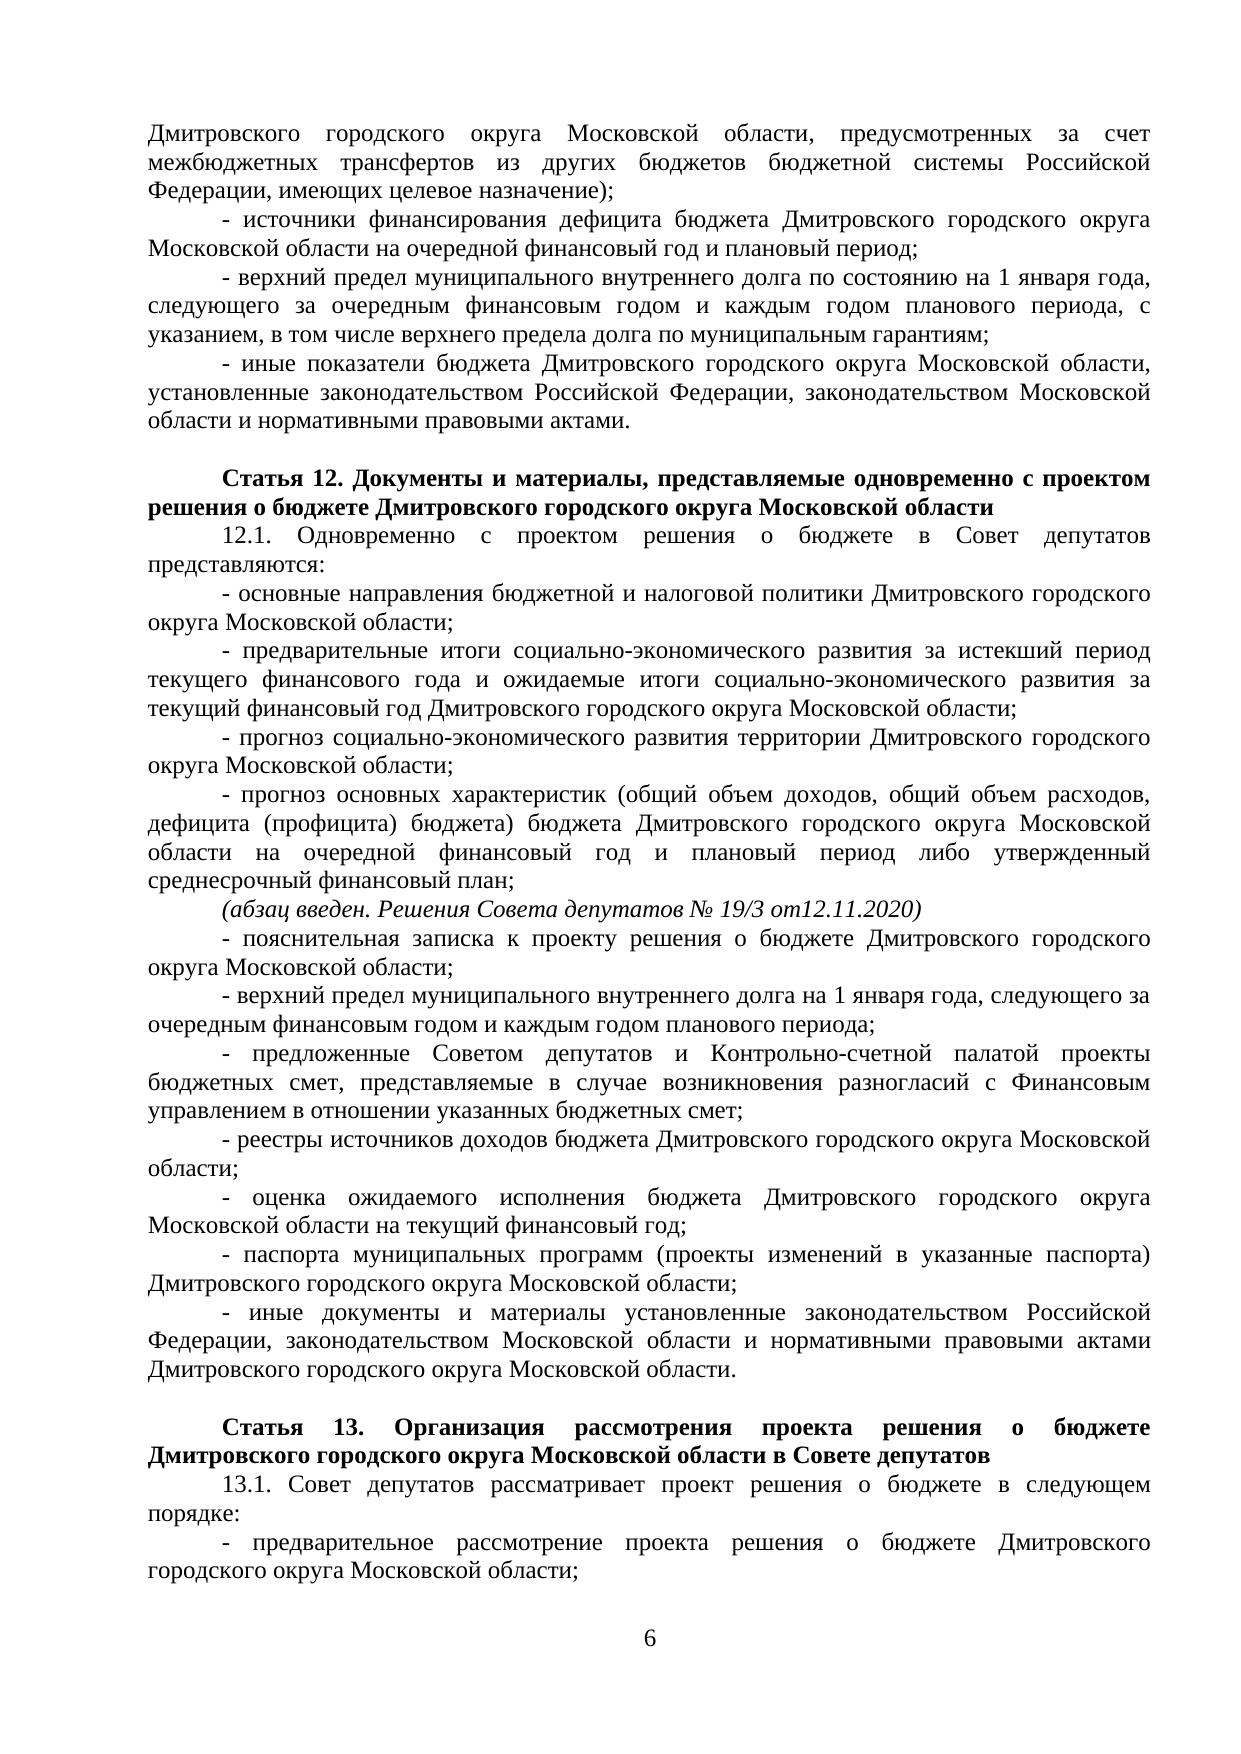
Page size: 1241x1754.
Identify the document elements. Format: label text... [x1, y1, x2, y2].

text - реестры источников доходов бюджета Дмитровского городского округа Московской области; [148, 1124, 1152, 1182]
text - верхний предел муниципального внутреннего долга на 1 января года, следующего за очередным финансовым годом и каждым годом планового периода; [148, 981, 1152, 1038]
text - основные направления бюджетной и налоговой политики Дмитровского городского округа Московской области; [148, 578, 1152, 636]
text - паспорта муниципальных программ (проекты изменений в указанные паспорта) Дмитровского городского округа Московской области; [148, 1239, 1152, 1297]
text - пояснительная записка к проекту решения о бюджете Дмитровского городского округа Московской области; [148, 923, 1152, 981]
text - предложенные Советом депутатов и Контрольно-счетной палатой проекты бюджетных смет, представляемые в случае возникновения разногласий с Финансовым управлением в отношении указанных бюджетных смет; [148, 1038, 1152, 1124]
text - прогноз основных характеристик (общий объем доходов, общий объем расходов, дефицита (профицита) бюджета) бюджета Дмитровского городского округа Московской области на очередной финансовый год и плановый период либо утвержденный среднесрочный финансовый план; [148, 779, 1152, 894]
text - предварительное рассмотрение проекта решения о бюджете Дмитровского городского округа Московской области; [148, 1527, 1152, 1584]
text - источники финансирования дефицита бюджета Дмитровского городского округа Московской области на очередной финансовый год и плановый период; [148, 204, 1152, 262]
text - оценка ожидаемого исполнения бюджета Дмитровского городского округа Московской области на текущий финансовый год; [148, 1182, 1152, 1239]
text - иные показатели бюджета Дмитровского городского округа Московской области, установленные законодательством Российской Федерации, законодательством Московской области и нормативными правовыми актами. [148, 348, 1152, 434]
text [148, 118, 1152, 204]
text (абзац введен. Решения Совета депутатов № 19/3 от12.11.2020) [148, 894, 1152, 923]
text 13.1. Совет депутатов рассматривает проект решения о бюджете в следующем порядке: [148, 1469, 1152, 1527]
text - прогноз социально-экономического развития территории Дмитровского городского округа Московской области; [148, 722, 1152, 779]
text - верхний предел муниципального внутреннего долга по состоянию на 1 января года, следующего за очередным финансовым годом и каждым годом планового периода, с указанием, в том числе верхнего предела долга по муниципальным гарантиям; [148, 262, 1152, 348]
text - иные документы и материалы установленные законодательством Российской Федерации, законодательством Московской области и нормативными правовыми актами Дмитровского городского округа Московской области. [148, 1297, 1152, 1383]
text Статья 13. Организация рассмотрения проекта решения о бюджете Дмитровского городского округа Московской области в Совете депутатов [148, 1412, 1152, 1469]
text Статья 12. Документы и материалы, представляемые одновременно с проектом решения о бюджете Дмитровского городского округа Московской области [148, 463, 1152, 521]
text - предварительные итоги социально-экономического развития за истекший период текущего финансового года и ожидаемые итоги социально-экономического развития за текущий финансовый год Дмитровского городского округа Московской области; [148, 636, 1152, 722]
text 12.1. Одновременно с проектом решения о бюджете в Совет депутатов представляются: [148, 521, 1152, 578]
